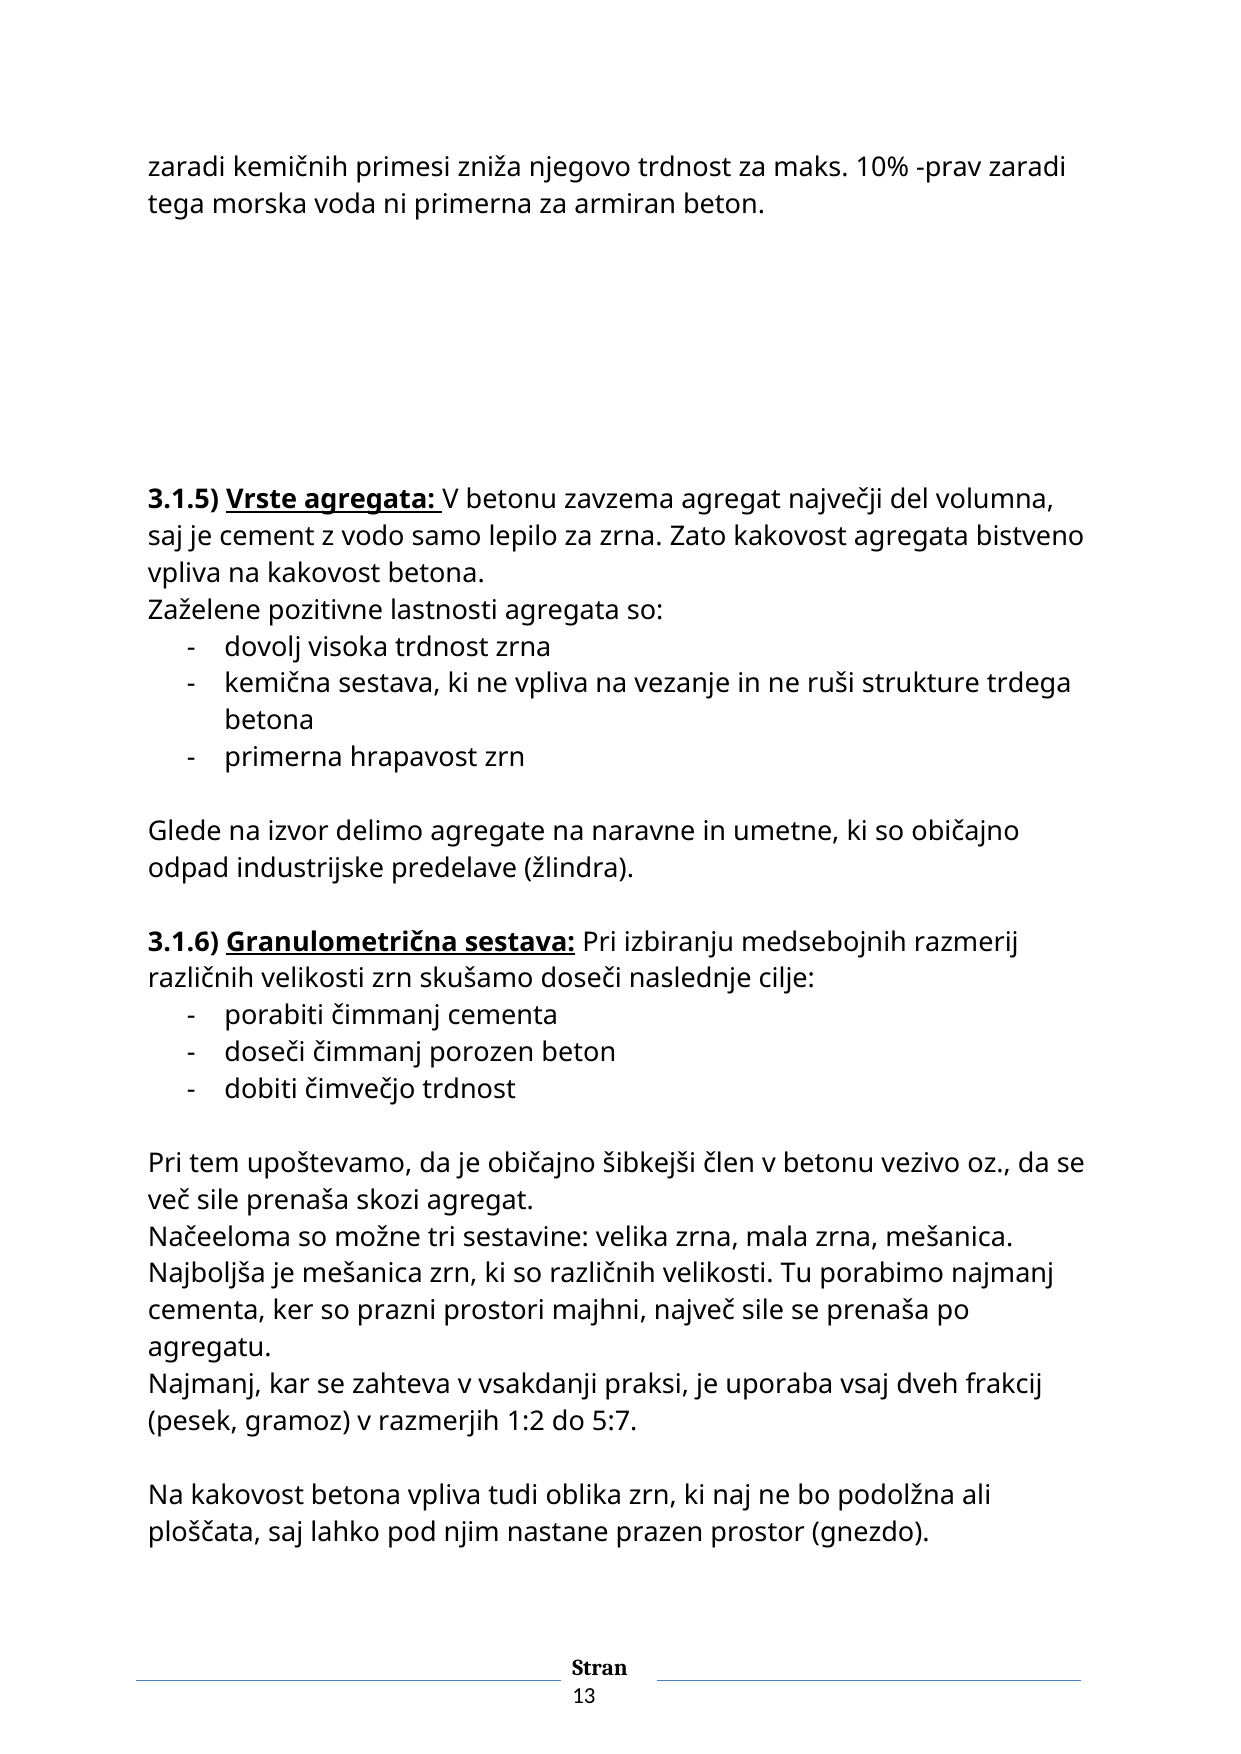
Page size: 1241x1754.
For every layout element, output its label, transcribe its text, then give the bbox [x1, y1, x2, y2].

list dovolj visoka trdnost zrna [187, 627, 1093, 664]
list kemična sestava, ki ne vpliva na vezanje in ne ruši strukture trdega betona [187, 664, 1093, 738]
text Zaželene pozitivne lastnosti agregata so: [148, 590, 1093, 627]
list dobiti čimvečjo trdnost [187, 1069, 1093, 1106]
text Načeeloma so možne tri sestavine: velika zrna, mala zrna, mešanica. Najboljša je mešanica zrn, ki so različnih velikosti. Tu porabimo najmanj cementa, ker so prazni prostori majhni, največ sile se prenaša po agregatu. [148, 1217, 1093, 1364]
text Pri tem upoštevamo, da je običajno šibkejši člen v betonu vezivo oz., da se več sile prenaša skozi agregat. [148, 1143, 1093, 1217]
text Najmanj, kar se zahteva v vsakdanji praksi, je uporaba vsaj dveh frakcij (pesek, gramoz) v razmerjih 1:2 do 5:7. [148, 1364, 1093, 1438]
text Na kakovost betona vpliva tudi oblika zrn, ki naj ne bo podolžna ali ploščata, saj lahko pod njim nastane prazen prostor (gnezdo). [148, 1475, 1093, 1549]
text 3.1.5) Vrste agregata: V betonu zavzema agregat največji del volumna, saj je cement z vodo samo lepilo za zrna. Zato kakovost agregata bistveno vpliva na kakovost betona. [148, 479, 1093, 590]
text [148, 148, 1093, 221]
text Glede na izvor delimo agregate na naravne in umetne, ki so običajno odpad industrijske predelave (žlindra). [148, 811, 1093, 885]
list primerna hrapavost zrn [187, 738, 1093, 774]
list porabiti čimmanj cementa [187, 996, 1093, 1033]
text 3.1.6) Granulometrična sestava: Pri izbiranju medsebojnih razmerij različnih velikosti zrn skušamo doseči naslednje cilje: [148, 922, 1093, 996]
list doseči čimmanj porozen beton [187, 1033, 1093, 1069]
